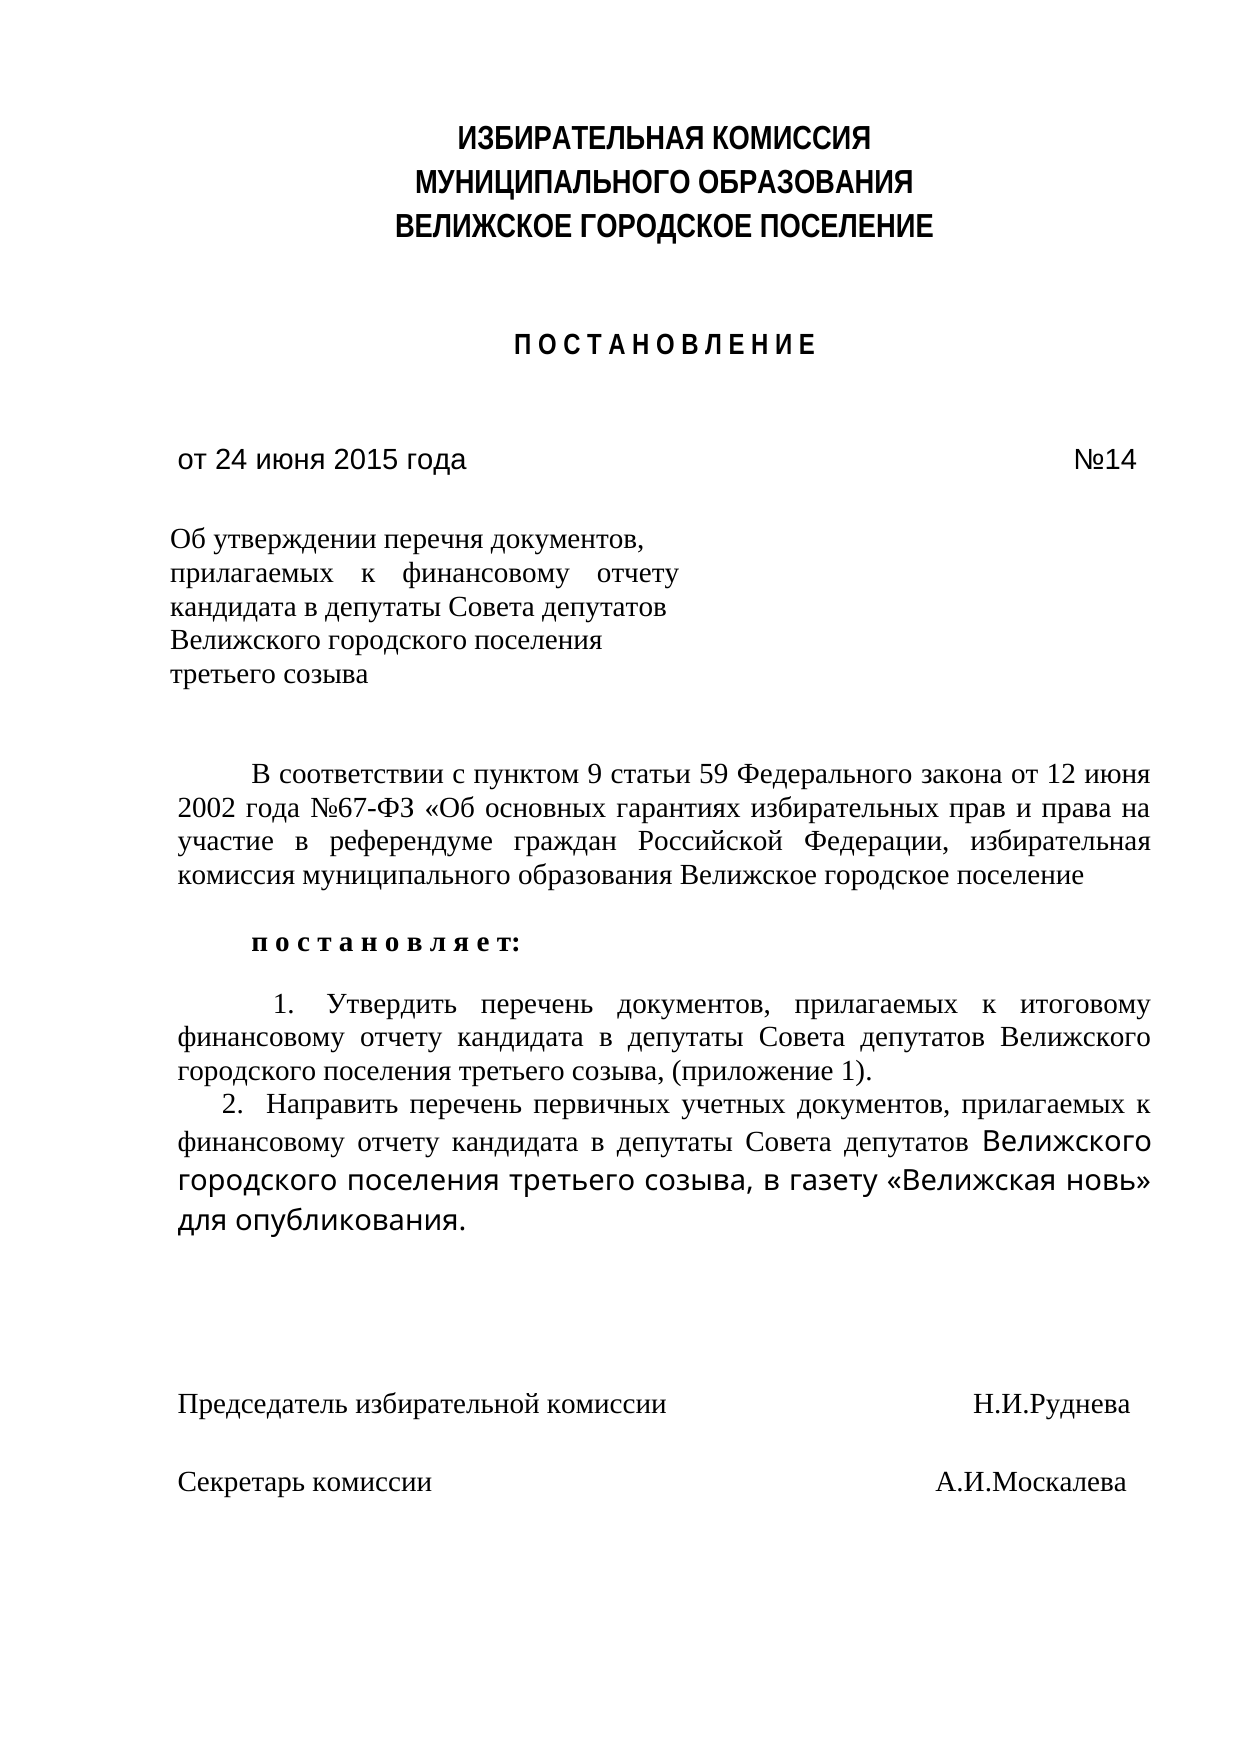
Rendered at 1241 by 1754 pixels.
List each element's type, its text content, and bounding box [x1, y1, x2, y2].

text п о с т а н о в л я е т: [177, 924, 1152, 958]
text П О С Т А Н О В Л Е Н И Е [177, 327, 1152, 360]
text Об утверждении перечня документов, [170, 522, 679, 555]
text 2. Направить перечень первичных учетных документов, прилагаемых к финансовому отчету кандидата в депутаты Совета депутатов Велижского городского поселения третьего созыва, в газету «Велижская новь» для опубликования. [177, 1086, 1152, 1239]
text 1. Утвердить перечень документов, прилагаемых к итоговому финансовому отчету кандидата в депутаты Совета депутатов Велижского городского поселения третьего созыва, (приложение 1). [177, 986, 1152, 1086]
text третьего созыва [170, 656, 679, 689]
text от 24 июня 2015 года №14 [177, 442, 1152, 476]
text прилагаемых к финансовому отчету кандидата в депутаты Совета депутатов [170, 555, 679, 622]
text МУНИЦИПАЛЬНОГО ОБРАЗОВАНИЯ ВЕЛИЖСКОЕ ГОРОДСКОЕ ПОСЕЛЕНИЕ [177, 162, 1152, 244]
text Велижского городского поселения [170, 622, 679, 656]
text В соответствии с пунктом 9 статьи 59 Федерального закона от 12 июня 2002 года №67-ФЗ «Об основных гарантиях избирательных прав и права на участие в референдуме граждан Российской Федерации, избирательная комиссия муниципального образования Велижское городское поселение [177, 756, 1152, 891]
text Председатель избирательной комиссии Н.И.Руднева [177, 1387, 1152, 1420]
text ИЗБИРАТЕЛЬНАЯ КОМИССИЯ [177, 118, 1152, 156]
text Секретарь комиссии А.И.Москалева [177, 1464, 1152, 1497]
